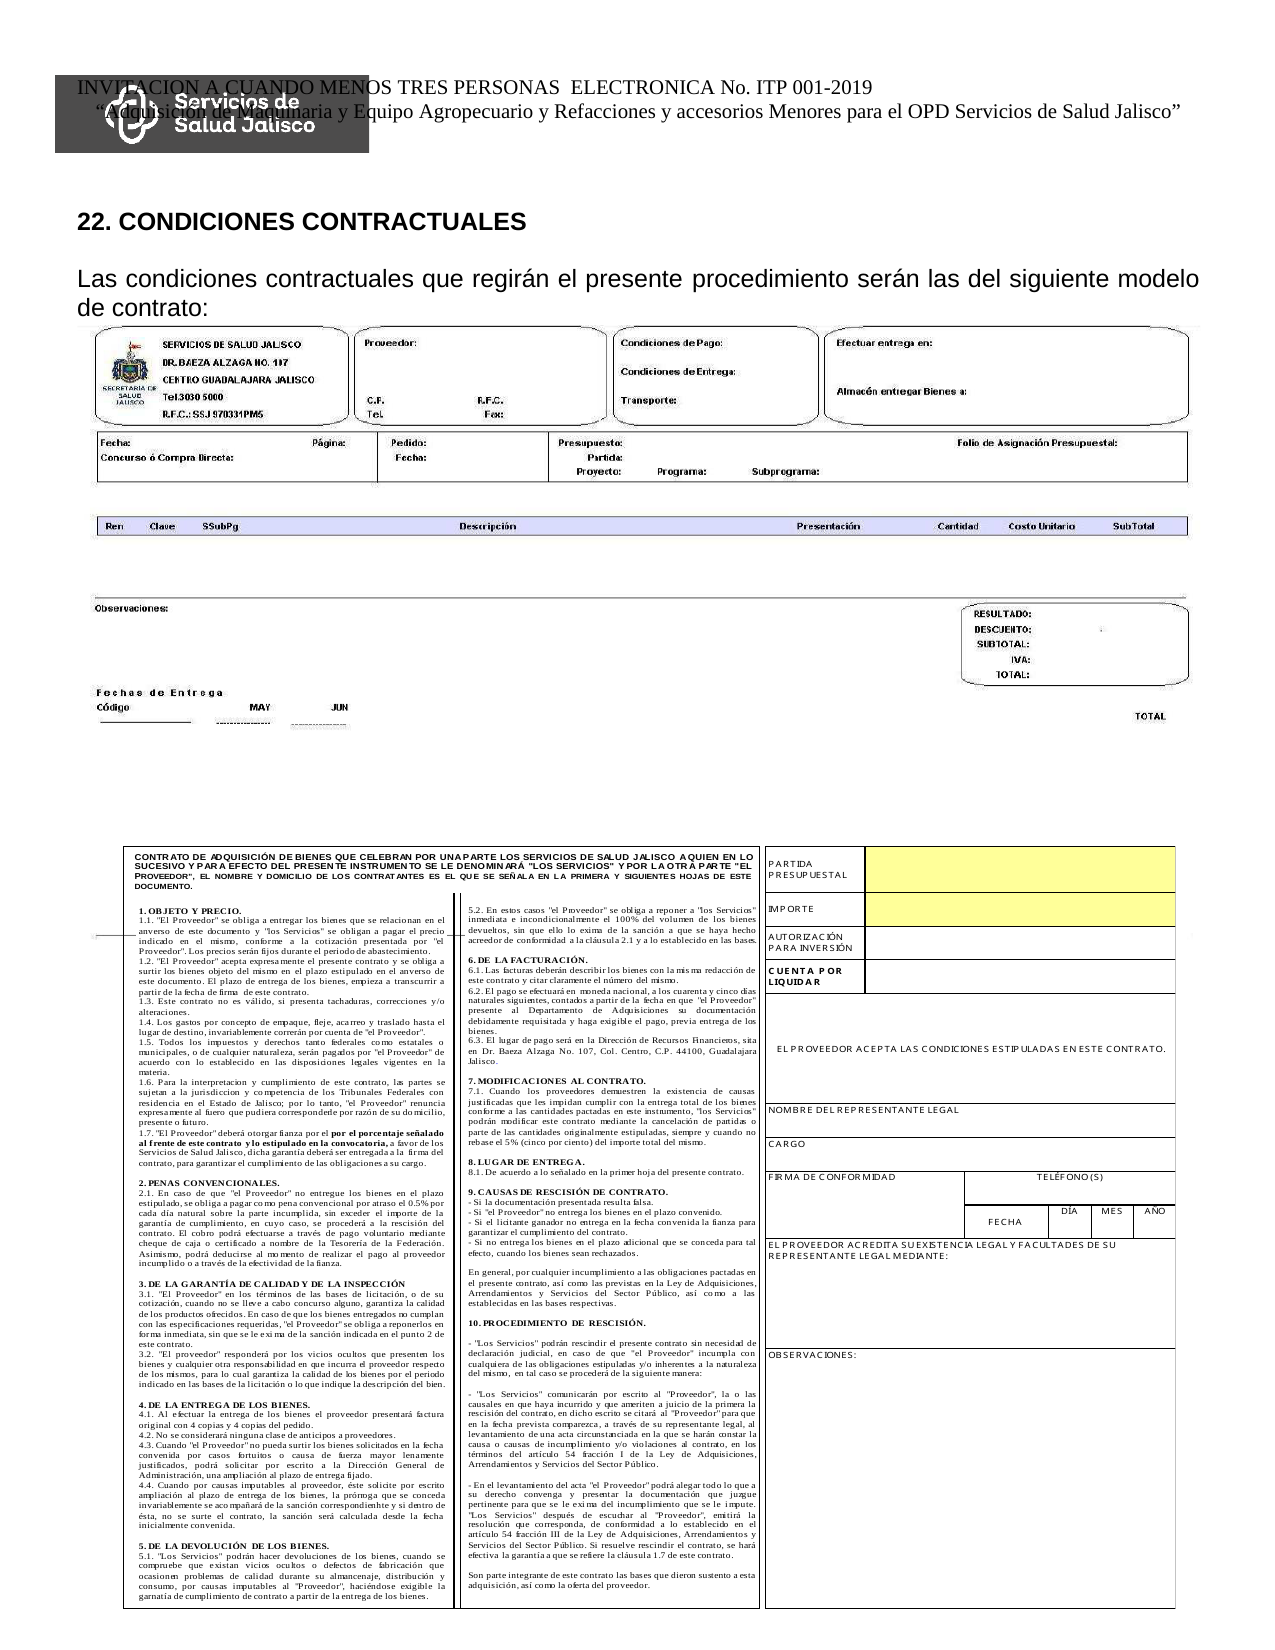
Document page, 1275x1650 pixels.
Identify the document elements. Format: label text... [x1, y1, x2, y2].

text 22. CONDICIONES CONTRACTUALES [77, 207, 1200, 236]
text Las condiciones contractuales que regirán el presente procedimiento serán las del siguiente modelo de contrato: [77, 264, 1200, 322]
picture [55, 75, 370, 153]
